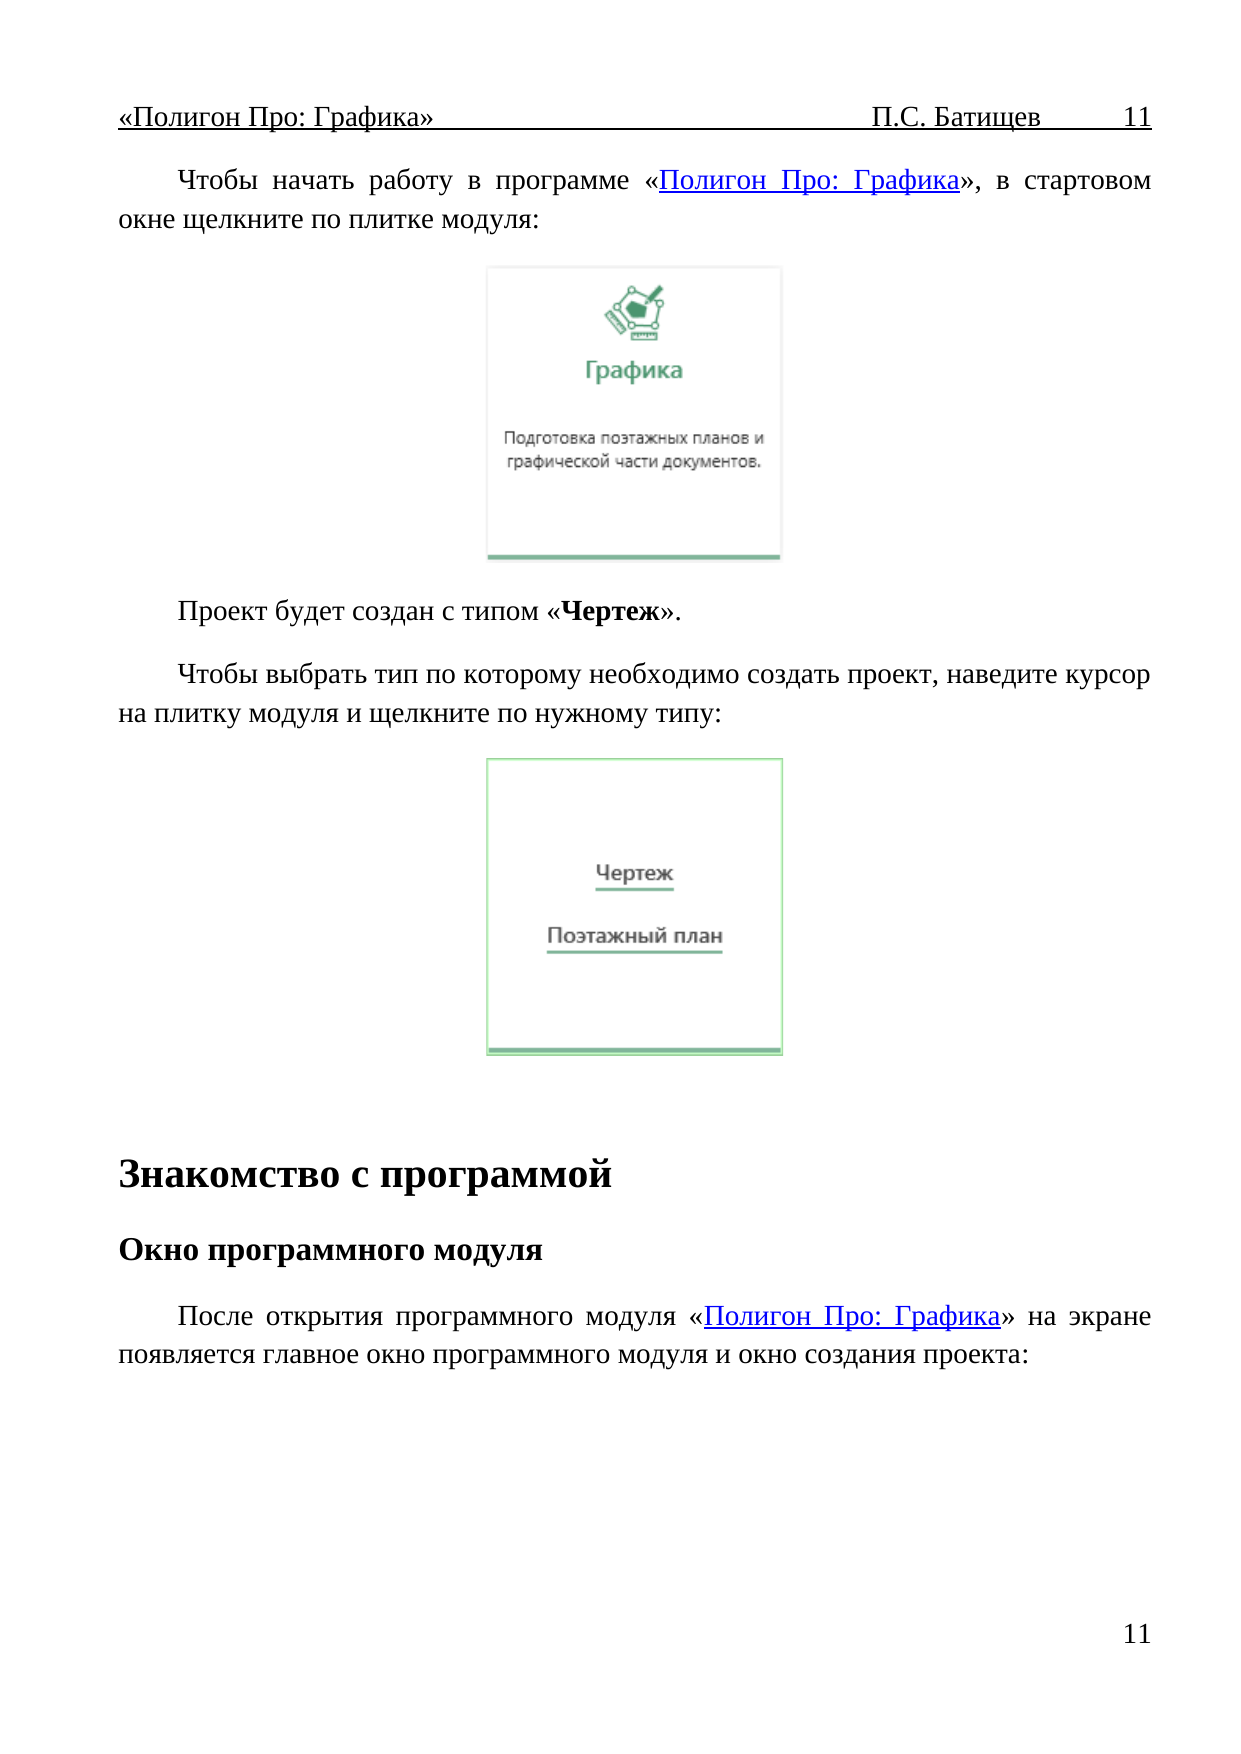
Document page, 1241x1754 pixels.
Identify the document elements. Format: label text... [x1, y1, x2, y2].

text Чтобы начать работу в программе «Полигон Про: Графика», в стартовом окне щелкните по плитке модуля: [118, 162, 1152, 234]
picture [485, 264, 784, 563]
subtitle Окно программного модуля [118, 1229, 1152, 1267]
subtitle Знакомство с программой [118, 1149, 1152, 1197]
text Проект будет создан с типом «Чертеж». [118, 593, 1152, 626]
text После открытия программного модуля «Полигон Про: Графика» на экране появляется главное окно программного модуля и окно создания проекта: [118, 1298, 1152, 1370]
text Чтобы выбрать тип по которому необходимо создать проект, наведите курсор на плитку модуля и щелкните по нужному типу: [118, 656, 1152, 728]
picture [486, 758, 784, 1056]
